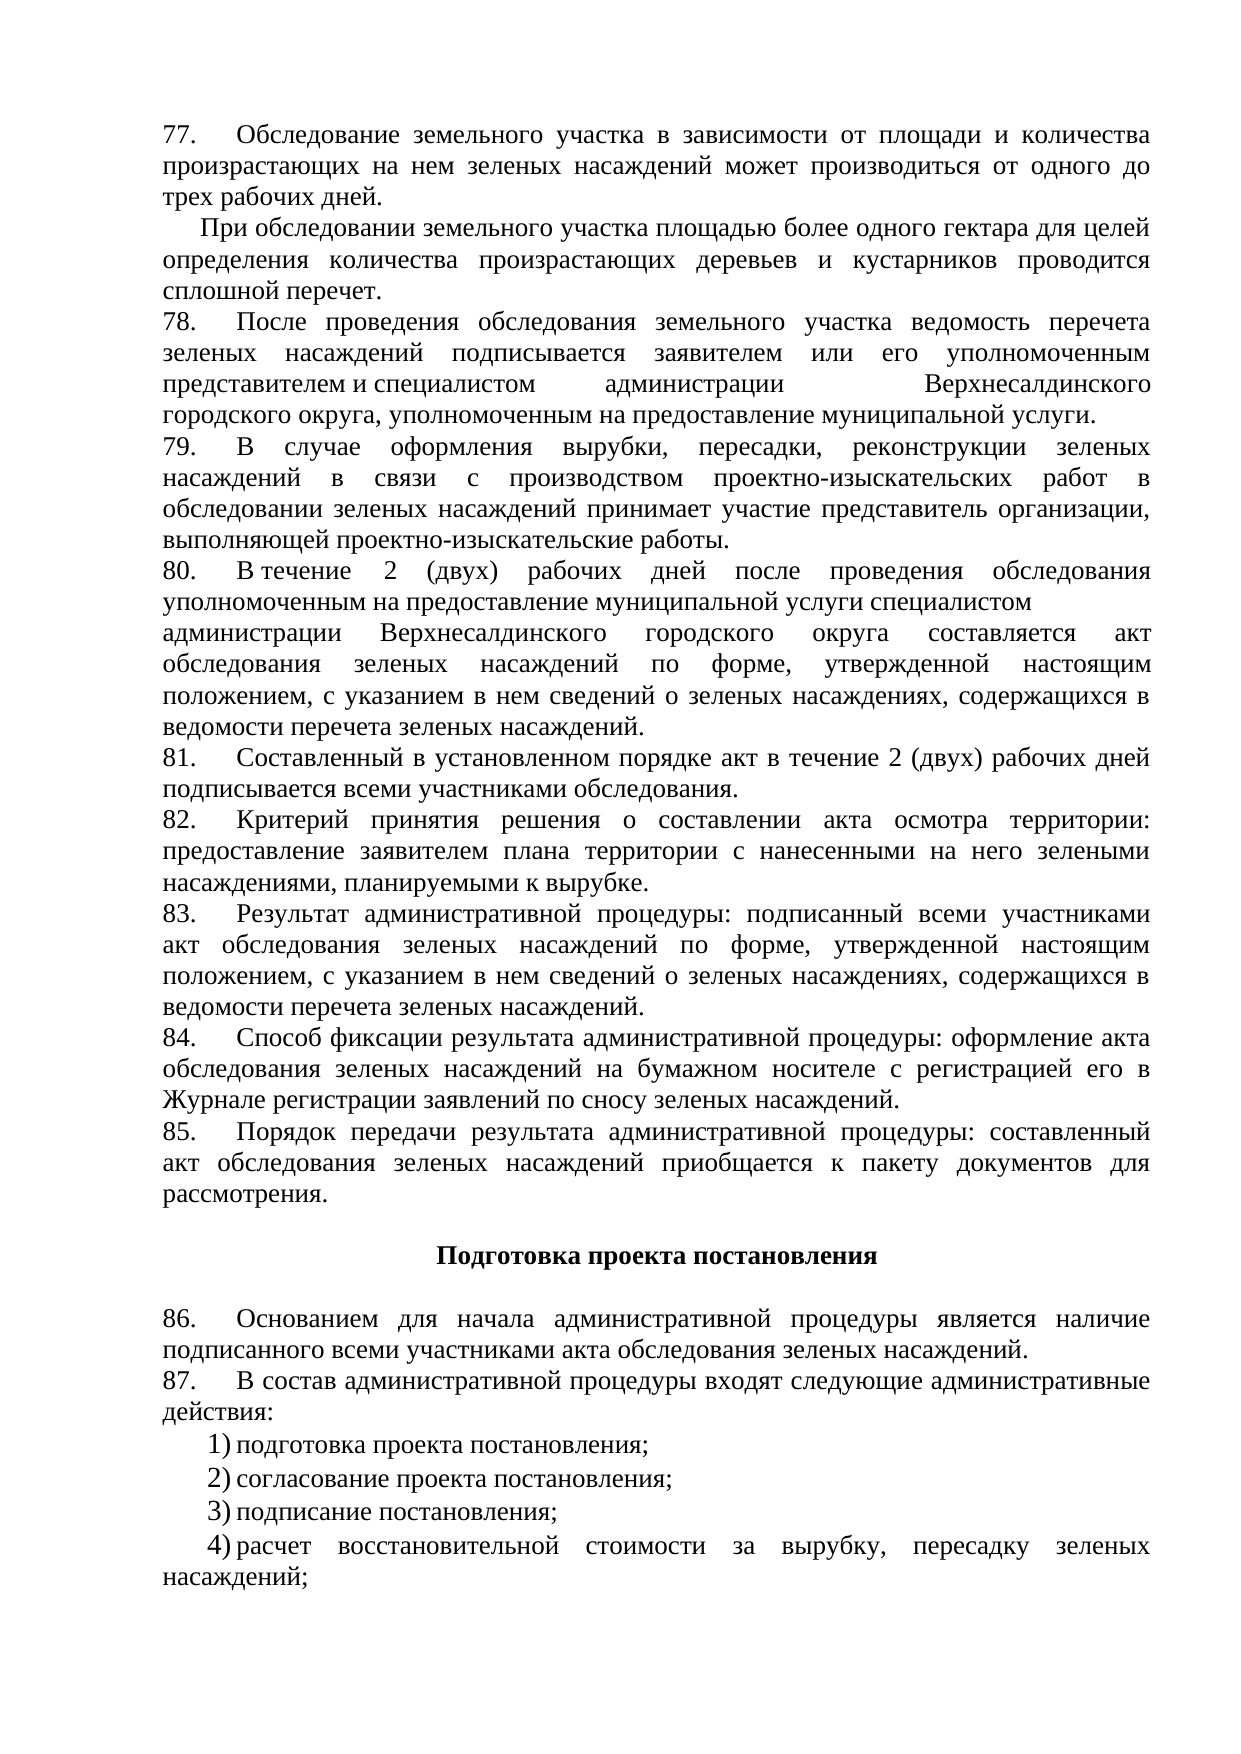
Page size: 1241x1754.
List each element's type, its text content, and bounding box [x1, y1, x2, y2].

text Подготовка проекта постановления [162, 1239, 1152, 1271]
list Способ фиксации результата административной процедуры: оформление акта обследования зеленых насаждений на бумажном носителе с регистрацией его в Журнале регистрации заявлений по сносу зеленых насаждений. [162, 1021, 1152, 1115]
list Основанием для начала административной процедуры является наличие подписанного всеми участниками акта обследования зеленых насаждений. [162, 1302, 1152, 1364]
text администрации Верхнесалдинского городского округа составляется акт обследования зеленых насаждений по форме, утвержденной настоящим положением, с указанием в нем сведений о зеленых насаждениях, содержащихся в ведомости перечета зеленых насаждений. [162, 616, 1152, 741]
list подписание постановления; [162, 1493, 1152, 1527]
list согласование проекта постановления; [162, 1460, 1152, 1493]
list В состав административной процедуры входят следующие административные действия: [162, 1364, 1152, 1426]
text При обследовании земельного участка площадью более одного гектара для целей определения количества произрастающих деревьев и кустарников проводится сплошной перечет. [162, 212, 1152, 305]
list В случае оформления вырубки, пересадки, реконструкции зеленых насаждений в связи с производством проектно-изыскательских работ в обследовании зеленых насаждений принимает участие представитель организации, выполняющей проектно-изыскательские работы. [162, 429, 1152, 554]
list Критерий принятия решения о составлении акта осмотра территории: предоставление заявителем плана территории с нанесенными на него зелеными насаждениями, планируемыми к вырубке. [162, 803, 1152, 897]
list расчет восстановительной стоимости за вырубку, пересадку зеленых насаждений; [162, 1527, 1152, 1592]
list В течение 2 (двух) рабочих дней после проведения обследования уполномоченным на предоставление муниципальной услуги специалистом [162, 554, 1152, 616]
list Обследование земельного участка в зависимости от площади и количества произрастающих на нем зеленых насаждений может производиться от одного до трех рабочих дней. [162, 118, 1152, 212]
list Порядок передачи результата административной процедуры: составленный акт обследования зеленых насаждений приобщается к пакету документов для рассмотрения. [162, 1115, 1152, 1208]
list подготовка проекта постановления; [162, 1426, 1152, 1460]
list Составленный в установленном порядке акт в течение 2 (двух) рабочих дней подписывается всеми участниками обследования. [162, 741, 1152, 803]
list Результат административной процедуры: подписанный всеми участниками акт обследования зеленых насаждений по форме, утвержденной настоящим положением, с указанием в нем сведений о зеленых насаждениях, содержащихся в ведомости перечета зеленых насаждений. [162, 897, 1152, 1021]
list После проведения обследования земельного участка ведомость перечета зеленых насаждений подписывается заявителем или его уполномоченным представителем и специалистом администрации Верхнесалдинского городского округа, уполномоченным на предоставление муниципальной услуги. [162, 305, 1152, 429]
